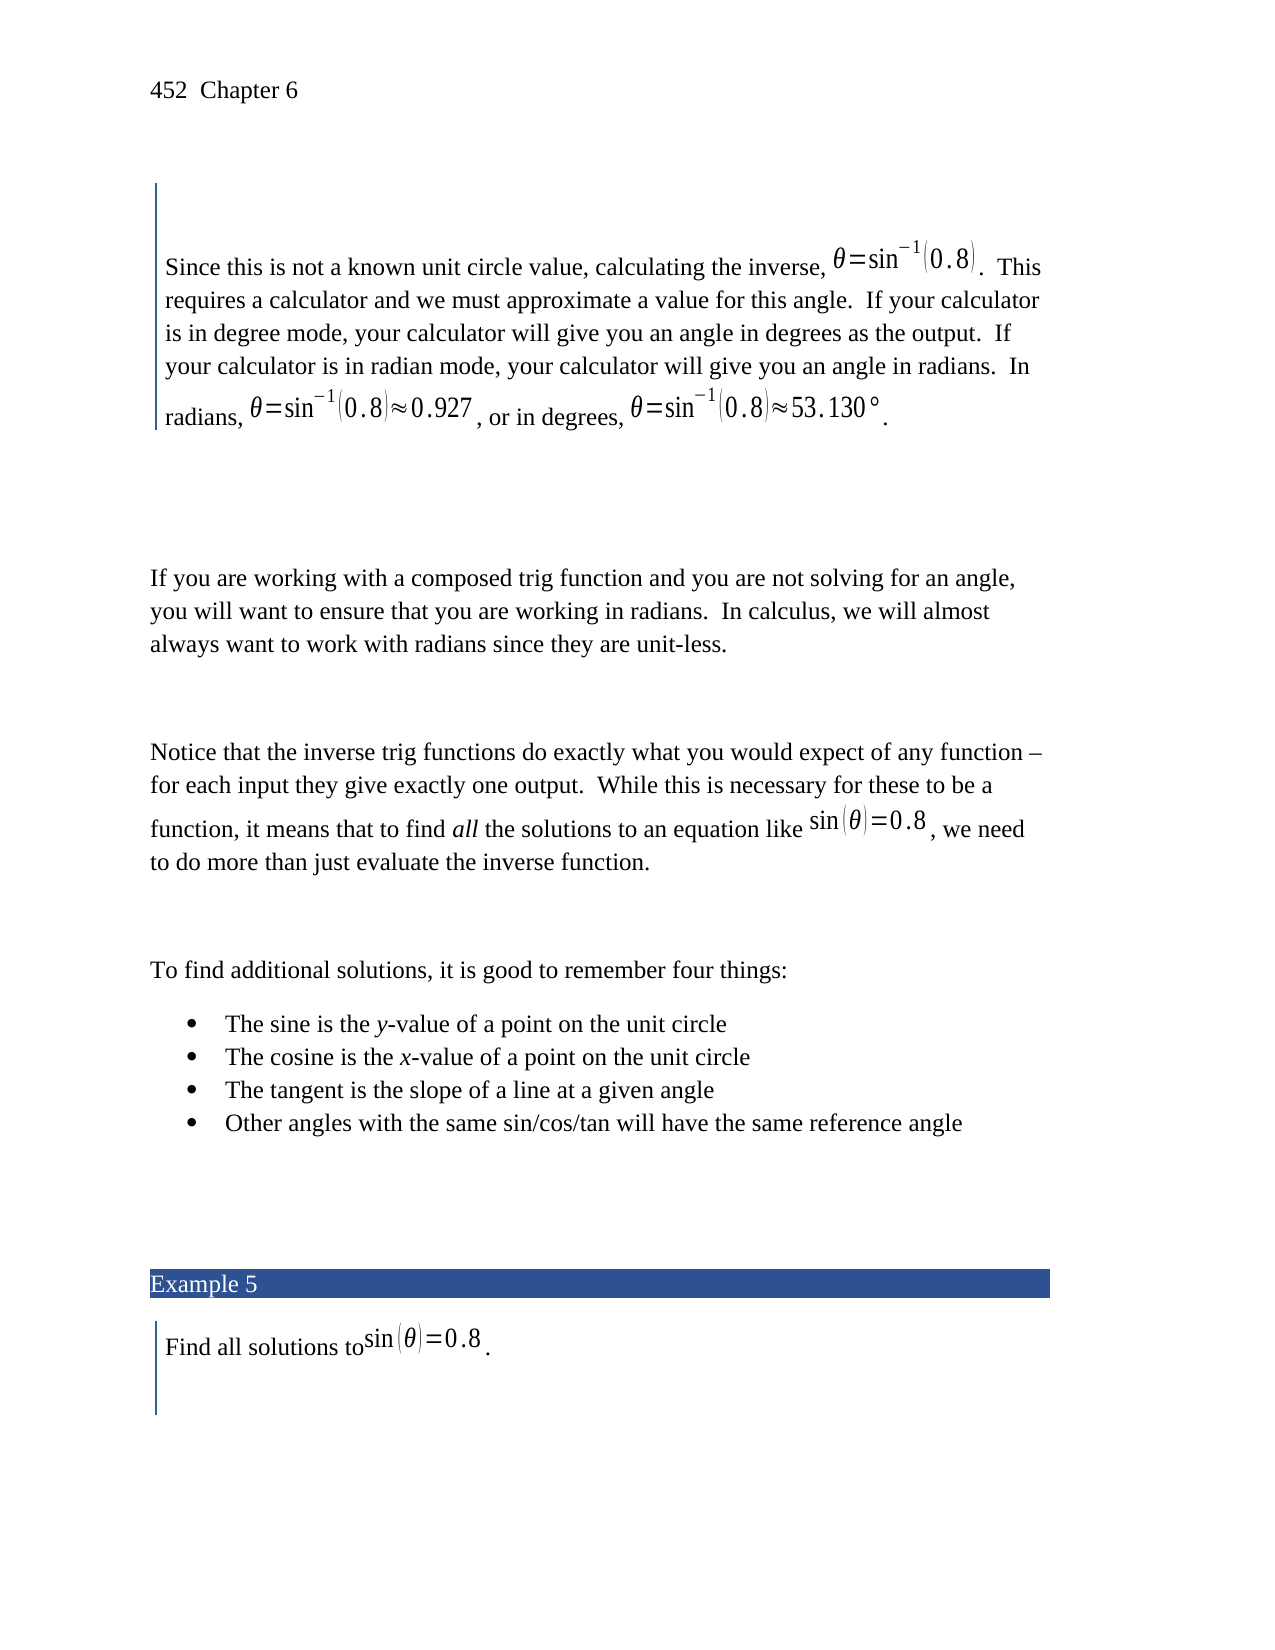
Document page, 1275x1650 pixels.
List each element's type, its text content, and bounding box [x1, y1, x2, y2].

list The sine is the y-value of a point on the unit circle [187, 1009, 1050, 1037]
list Other angles with the same sin/cos/tan will have the same reference angle [187, 1108, 1050, 1136]
text Find all solutions to. [157, 1321, 1050, 1361]
text Since this is not a known unit circle value, calculating the inverse, . This requires a calculator and we must approximate a value for this angle. If your calculator is in degree mode, your calculator will give you an angle in degrees as the output. If your calculator is in radian mode, your calculator will give you an angle in radians. In radians, , or in degrees, . [157, 237, 1050, 430]
text Notice that the inverse trig functions do exactly what you would expect of any function – for each input they give exactly one output. While this is necessary for these to be a function, it means that to find all the solutions to an equation like , we need to do more than just evaluate the inverse function. [150, 737, 1050, 876]
text Example 5 [150, 1269, 1050, 1298]
text If you are working with a composed trig function and you are not solving for an angle, you will want to ensure that you are working in radians. In calculus, we will almost always want to work with radians since they are unit-less. [150, 563, 1050, 658]
list The tangent is the slope of a line at a given angle [187, 1075, 1050, 1103]
list The cosine is the x-value of a point on the unit circle [187, 1042, 1050, 1070]
text To find additional solutions, it is good to remember four things: [150, 955, 1050, 983]
